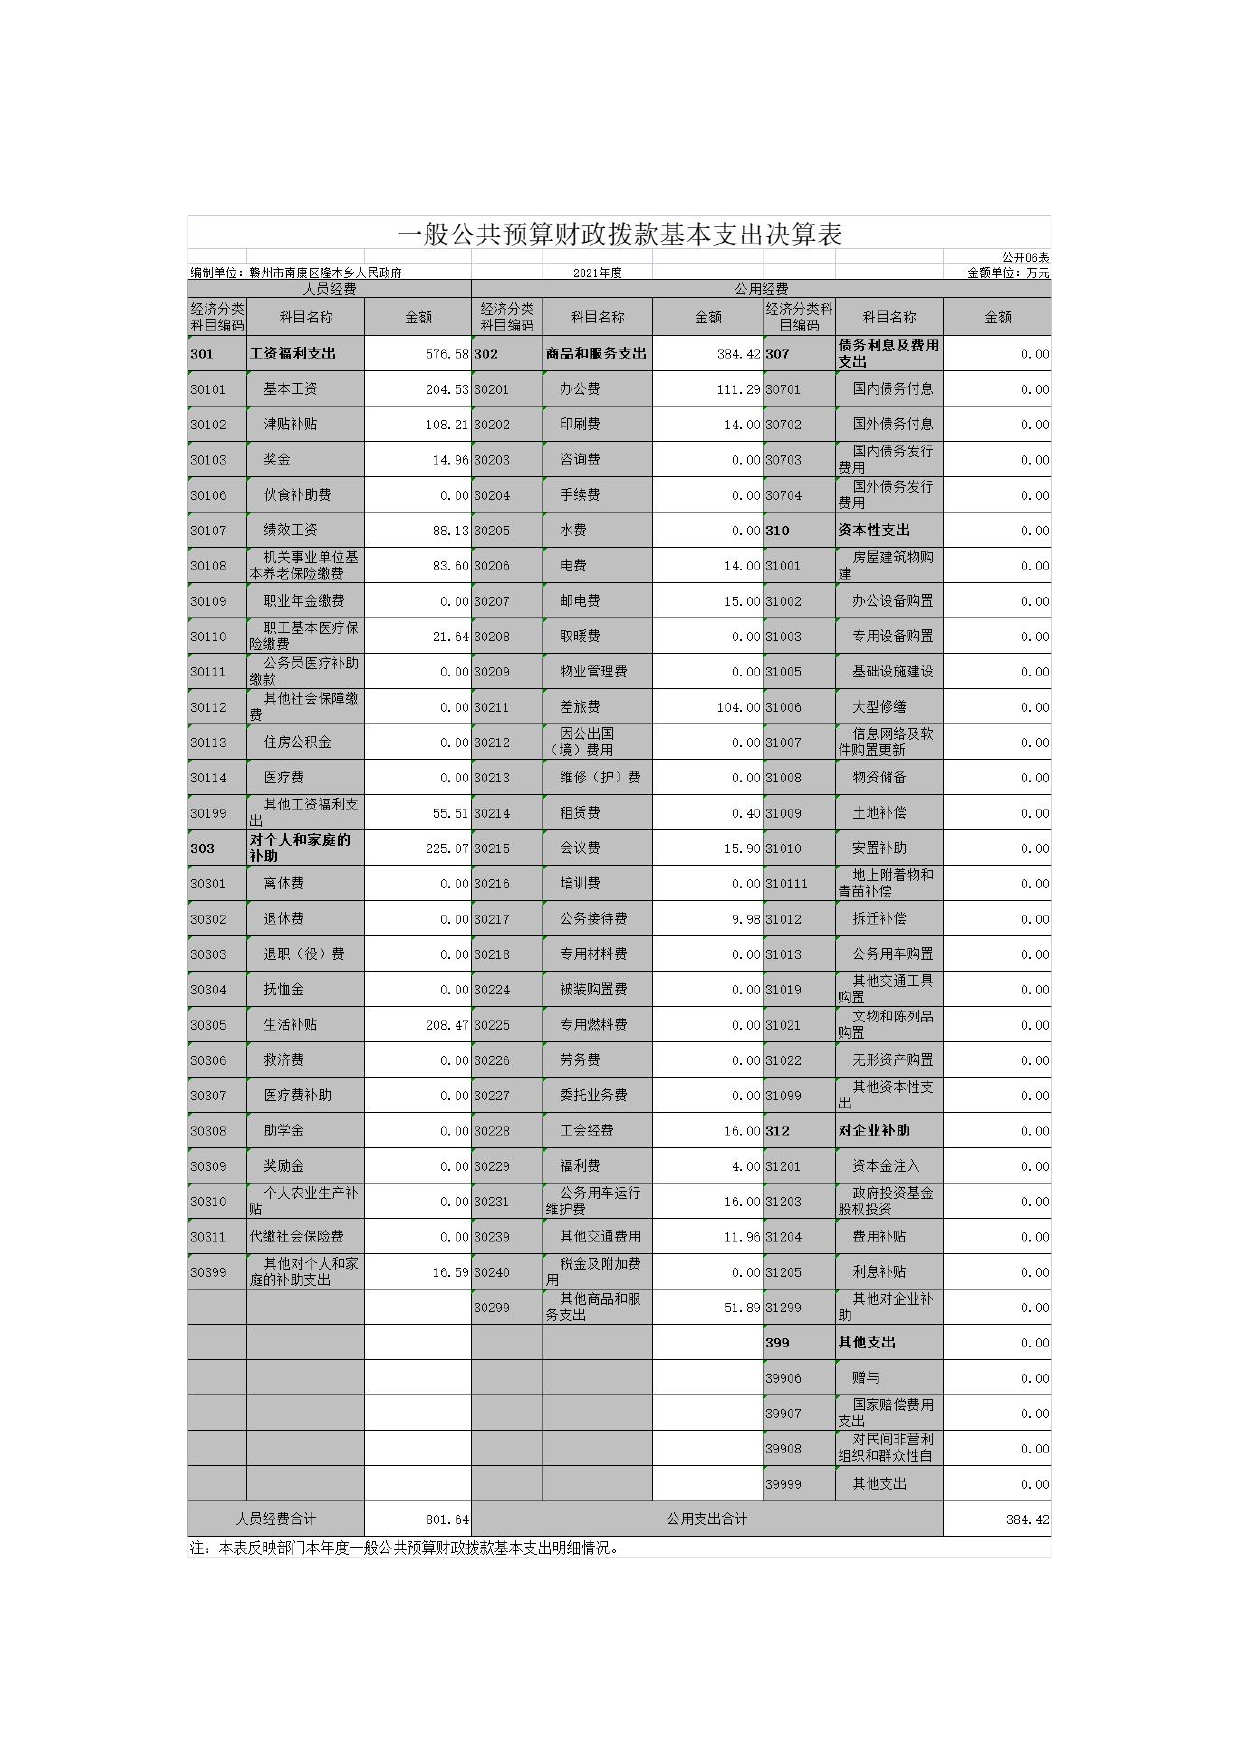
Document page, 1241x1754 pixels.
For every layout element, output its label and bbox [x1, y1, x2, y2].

picture [187, 215, 1052, 1558]
